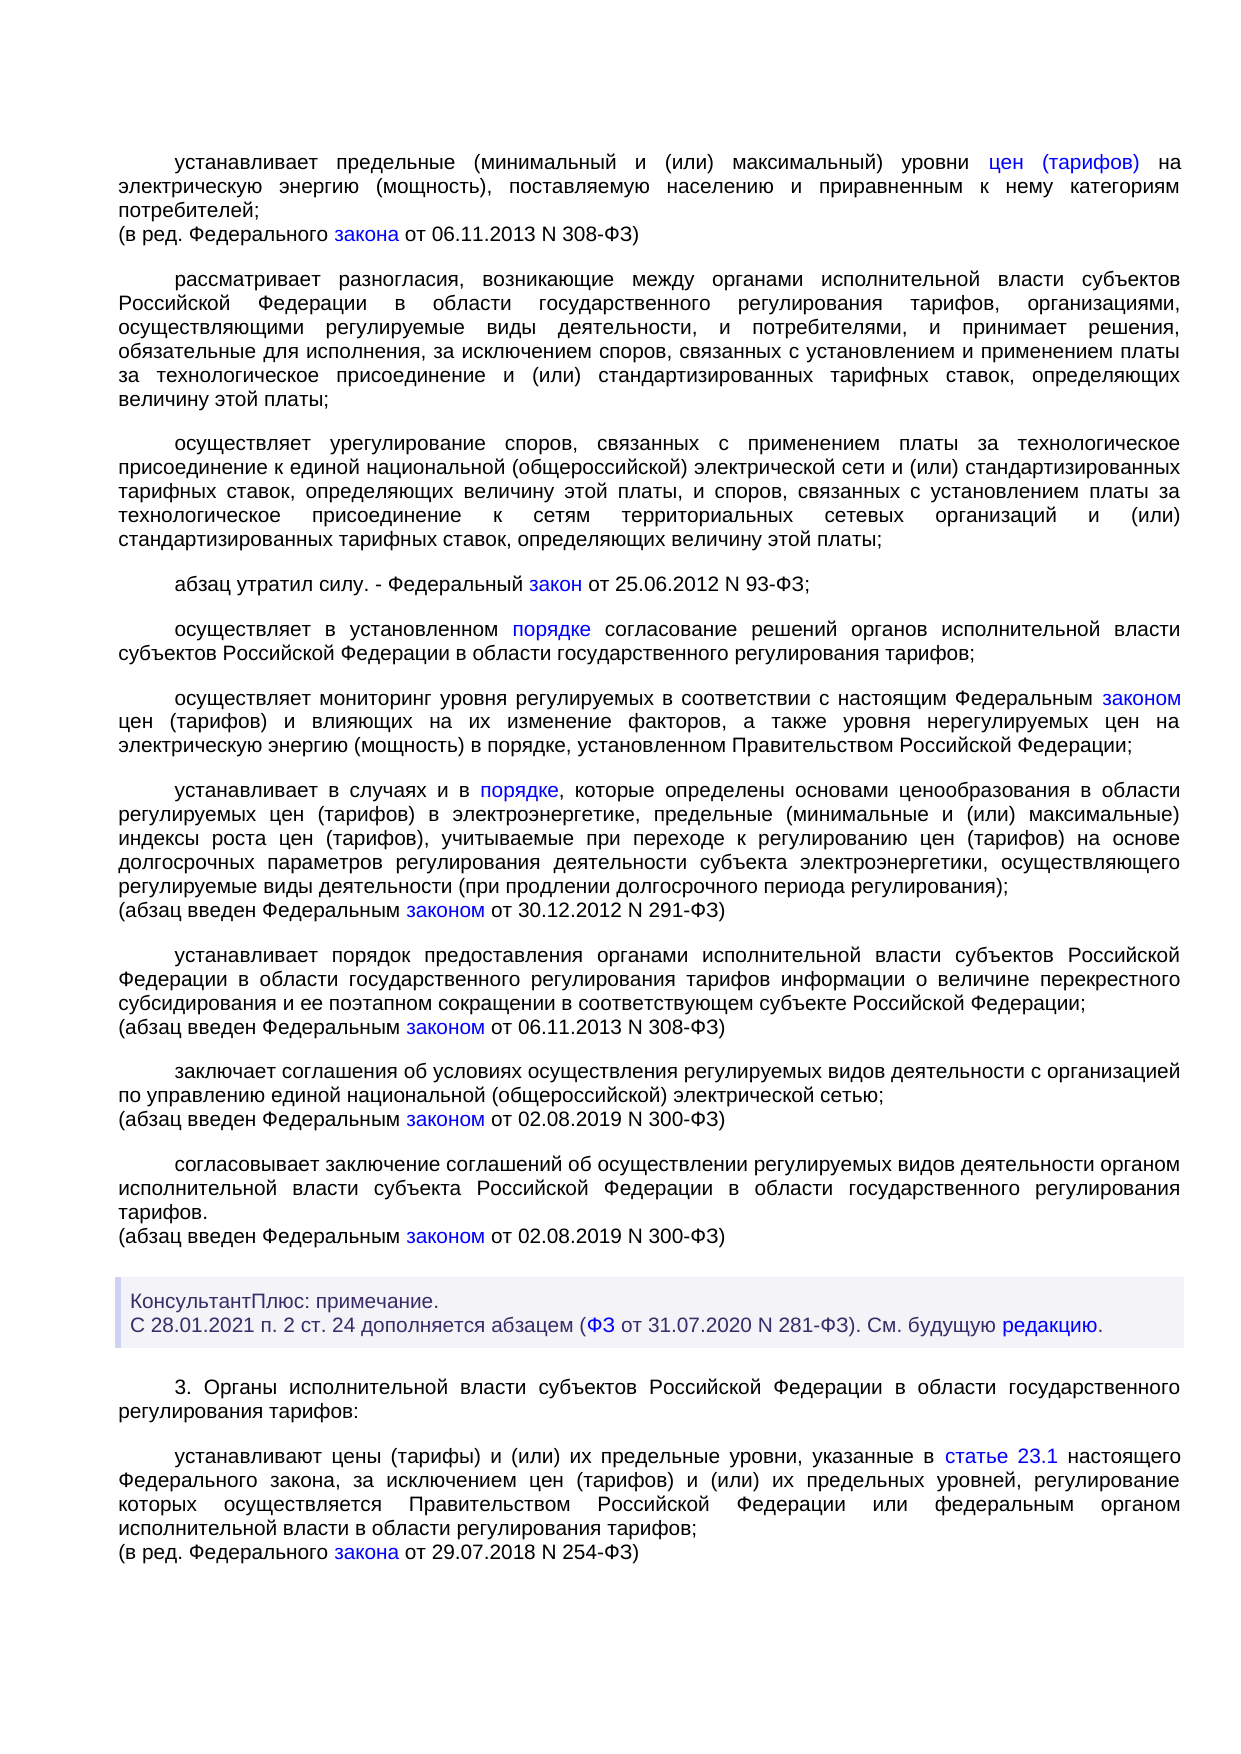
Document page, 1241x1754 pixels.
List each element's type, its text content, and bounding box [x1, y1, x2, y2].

text заключает соглашения об условиях осуществления регулируемых видов деятельности с организацией по управлению единой национальной (общероссийской) электрической сетью; [118, 1059, 1181, 1107]
text устанавливает в случаях и в порядке, которые определены основами ценообразования в области регулируемых цен (тарифов) в электроэнергетике, предельные (минимальные и (или) максимальные) индексы роста цен (тарифов), учитываемые при переходе к регулированию цен (тарифов) на основе долгосрочных параметров регулирования деятельности субъекта электроэнергетики, осуществляющего регулируемые виды деятельности (при продлении долгосрочного периода регулирования); [118, 778, 1181, 898]
text устанавливает порядок предоставления органами исполнительной власти субъектов Российской Федерации в области государственного регулирования тарифов информации о величине перекрестного субсидирования и ее поэтапном сокращении в соответствующем субъекте Российской Федерации; [118, 943, 1181, 1014]
text устанавливает предельные (минимальный и (или) максимальный) уровни цен (тарифов) на электрическую энергию (мощность), поставляемую населению и приравненным к нему категориям потребителей; [118, 150, 1181, 222]
text (абзац введен Федеральным законом от 02.08.2019 N 300-ФЗ) [118, 1224, 1181, 1248]
text (абзац введен Федеральным законом от 06.11.2013 N 308-ФЗ) [118, 1014, 1181, 1038]
text осуществляет мониторинг уровня регулируемых в соответствии с настоящим Федеральным законом цен (тарифов) и влияющих на их изменение факторов, а также уровня нерегулируемых цен на электрическую энергию (мощность) в порядке, установленном Правительством Российской Федерации; [118, 685, 1181, 757]
text абзац утратил силу. - Федеральный закон от 25.06.2012 N 93-ФЗ; [118, 572, 1181, 596]
text (абзац введен Федеральным законом от 30.12.2012 N 291-ФЗ) [118, 898, 1181, 922]
text (абзац введен Федеральным законом от 02.08.2019 N 300-ФЗ) [118, 1107, 1181, 1131]
text (в ред. Федерального закона от 29.07.2018 N 254-ФЗ) [118, 1540, 1181, 1564]
table_header КонсультантПлюс: примечание. С 28.01.2021 п. 2 ст. 24 дополняется абзацем (ФЗ от 31.07.2020 N 281-ФЗ). См. будущую редакцию. [121, 1277, 1178, 1348]
text (в ред. Федерального закона от 06.11.2013 N 308-ФЗ) [118, 222, 1181, 246]
text 3. Органы исполнительной власти субъектов Российской Федерации в области государственного регулирования тарифов: [118, 1375, 1181, 1423]
text осуществляет в установленном порядке согласование решений органов исполнительной власти субъектов Российской Федерации в области государственного регулирования тарифов; [118, 617, 1181, 664]
text рассматривает разногласия, возникающие между органами исполнительной власти субъектов Российской Федерации в области государственного регулирования тарифов, организациями, осуществляющими регулируемые виды деятельности, и потребителями, и принимает решения, обязательные для исполнения, за исключением споров, связанных с установлением и применением платы за технологическое присоединение и (или) стандартизированных тарифных ставок, определяющих величину этой платы; [118, 267, 1181, 410]
text согласовывает заключение соглашений об осуществлении регулируемых видов деятельности органом исполнительной власти субъекта Российской Федерации в области государственного регулирования тарифов. [118, 1152, 1181, 1224]
text осуществляет урегулирование споров, связанных с применением платы за технологическое присоединение к единой национальной (общероссийской) электрической сети и (или) стандартизированных тарифных ставок, определяющих величину этой платы, и споров, связанных с установлением платы за технологическое присоединение к сетям территориальных сетевых организаций и (или) стандартизированных тарифных ставок, определяющих величину этой платы; [118, 431, 1181, 551]
text устанавливают цены (тарифы) и (или) их предельные уровни, указанные в статье 23.1 настоящего Федерального закона, за исключением цен (тарифов) и (или) их предельных уровней, регулирование которых осуществляется Правительством Российской Федерации или федеральным органом исполнительной власти в области регулирования тарифов; [118, 1444, 1181, 1540]
